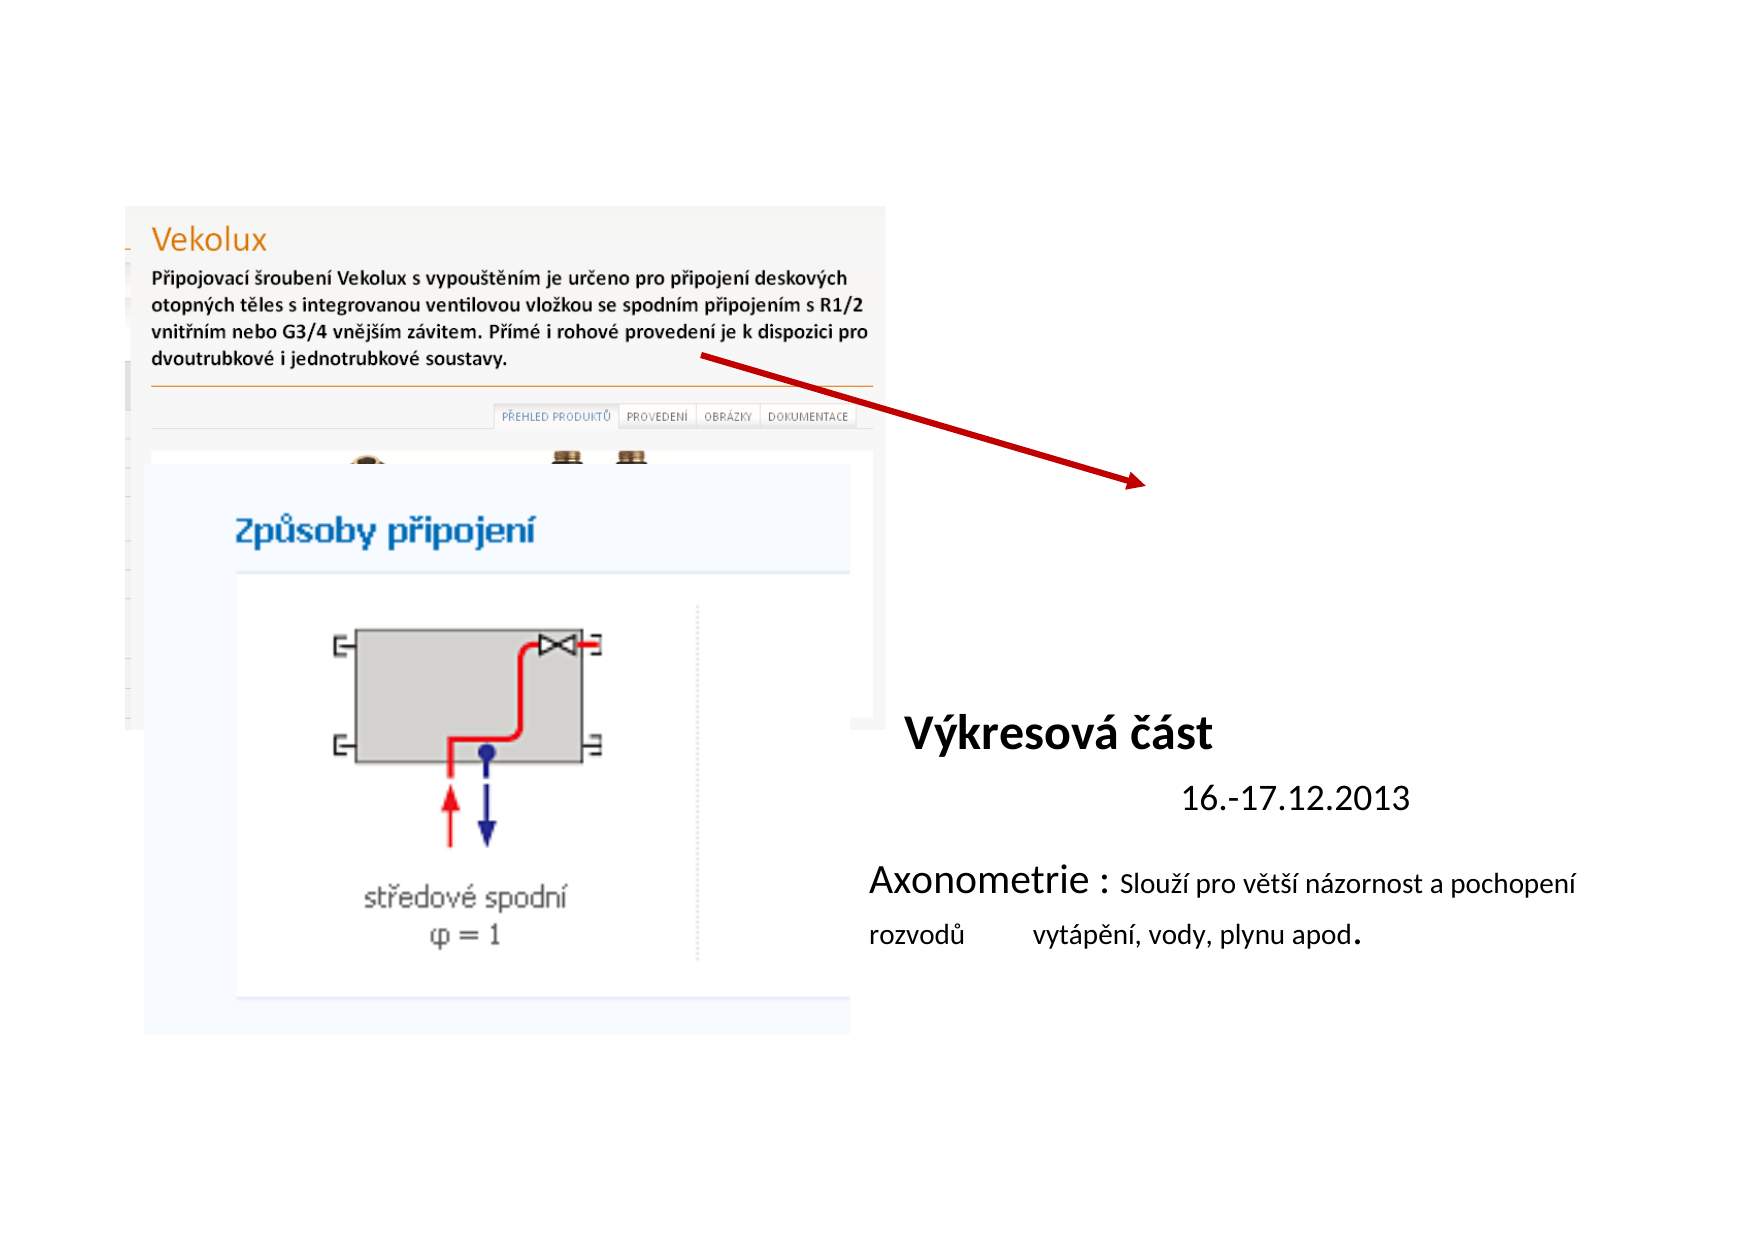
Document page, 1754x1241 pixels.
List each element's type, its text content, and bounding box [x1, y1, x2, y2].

picture [125, 206, 886, 1034]
text Výkresová část 16.-17.12.2013 [851, 701, 1606, 823]
text Axonometrie : Slouží pro větší názornost a pochopení rozvodů vytápění, vody, plynu apod. [851, 853, 1606, 955]
